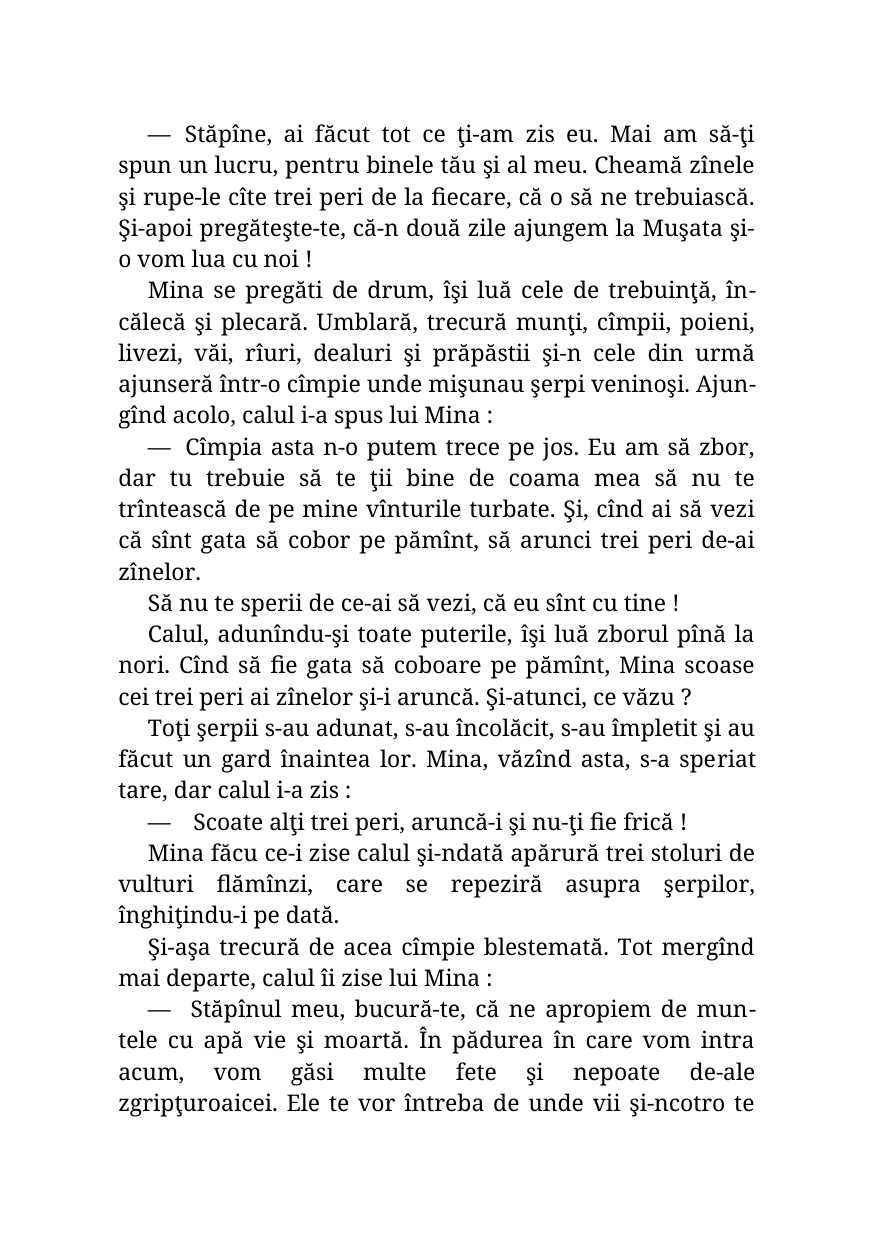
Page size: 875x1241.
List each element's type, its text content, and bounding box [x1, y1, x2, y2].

list Stăpîne, ai făcut tot ce ţi-am zis eu. Mai am să-ţi spun un lucru, pentru binele tău şi al meu. Cheamă zînele şi rupe-le cîte trei peri de la fiecare, că o să ne trebuiască. Şi-apoi pregăteşte-te, că-n două zile ajungem la Muşata şi-o vom lua cu noi ! [118, 118, 756, 274]
text Calul, adunîndu-şi toate puterile, îşi luă zborul pînă la nori. Cînd să fie gata să coboare pe pămînt, Mina scoase cei trei peri ai zînelor şi-i aruncă. Şi-atunci, ce văzu ? [118, 618, 756, 712]
text Toţi şerpii s-au adunat, s-au încolăcit, s-au împletit şi au făcut un gard înaintea lor. Mina, văzînd asta, s-a speriat tare, dar calul i-a zis : [118, 712, 756, 806]
text Mina se pregăti de drum, îşi luă cele de trebuinţă, încălecă şi plecară. Umblară, trecură munţi, cîmpii, poieni, livezi, văi, rîuri, dealuri şi prăpăstii şi-n cele din urmă ajunseră într-o cîmpie unde mişunau şerpi veninoşi. Ajungînd acolo, calul i-a spus lui Mina : [118, 274, 756, 431]
list Scoate alţi trei peri, aruncă-i şi nu-ţi fie frică ! [118, 806, 756, 837]
text Şi-aşa trecură de acea cîmpie blestemată. Tot mergînd mai departe, calul îi zise lui Mina : [118, 931, 756, 993]
text Mina făcu ce-i zise calul şi-ndată apărură trei stoluri de vulturi flămînzi, care se repeziră asupra şerpilor, înghiţindu-i pe dată. [118, 837, 756, 931]
list Cîmpia asta n-o putem trece pe jos. Eu am să zbor, dar tu trebuie să te ţii bine de coama mea să nu te trîntească de pe mine vînturile turbate. Şi, cînd ai să vezi că sînt gata să cobor pe pămînt, să arunci trei peri de-ai zînelor. [118, 431, 756, 587]
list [118, 993, 756, 1118]
text Să nu te sperii de ce-ai să vezi, că eu sînt cu tine ! [118, 587, 756, 618]
